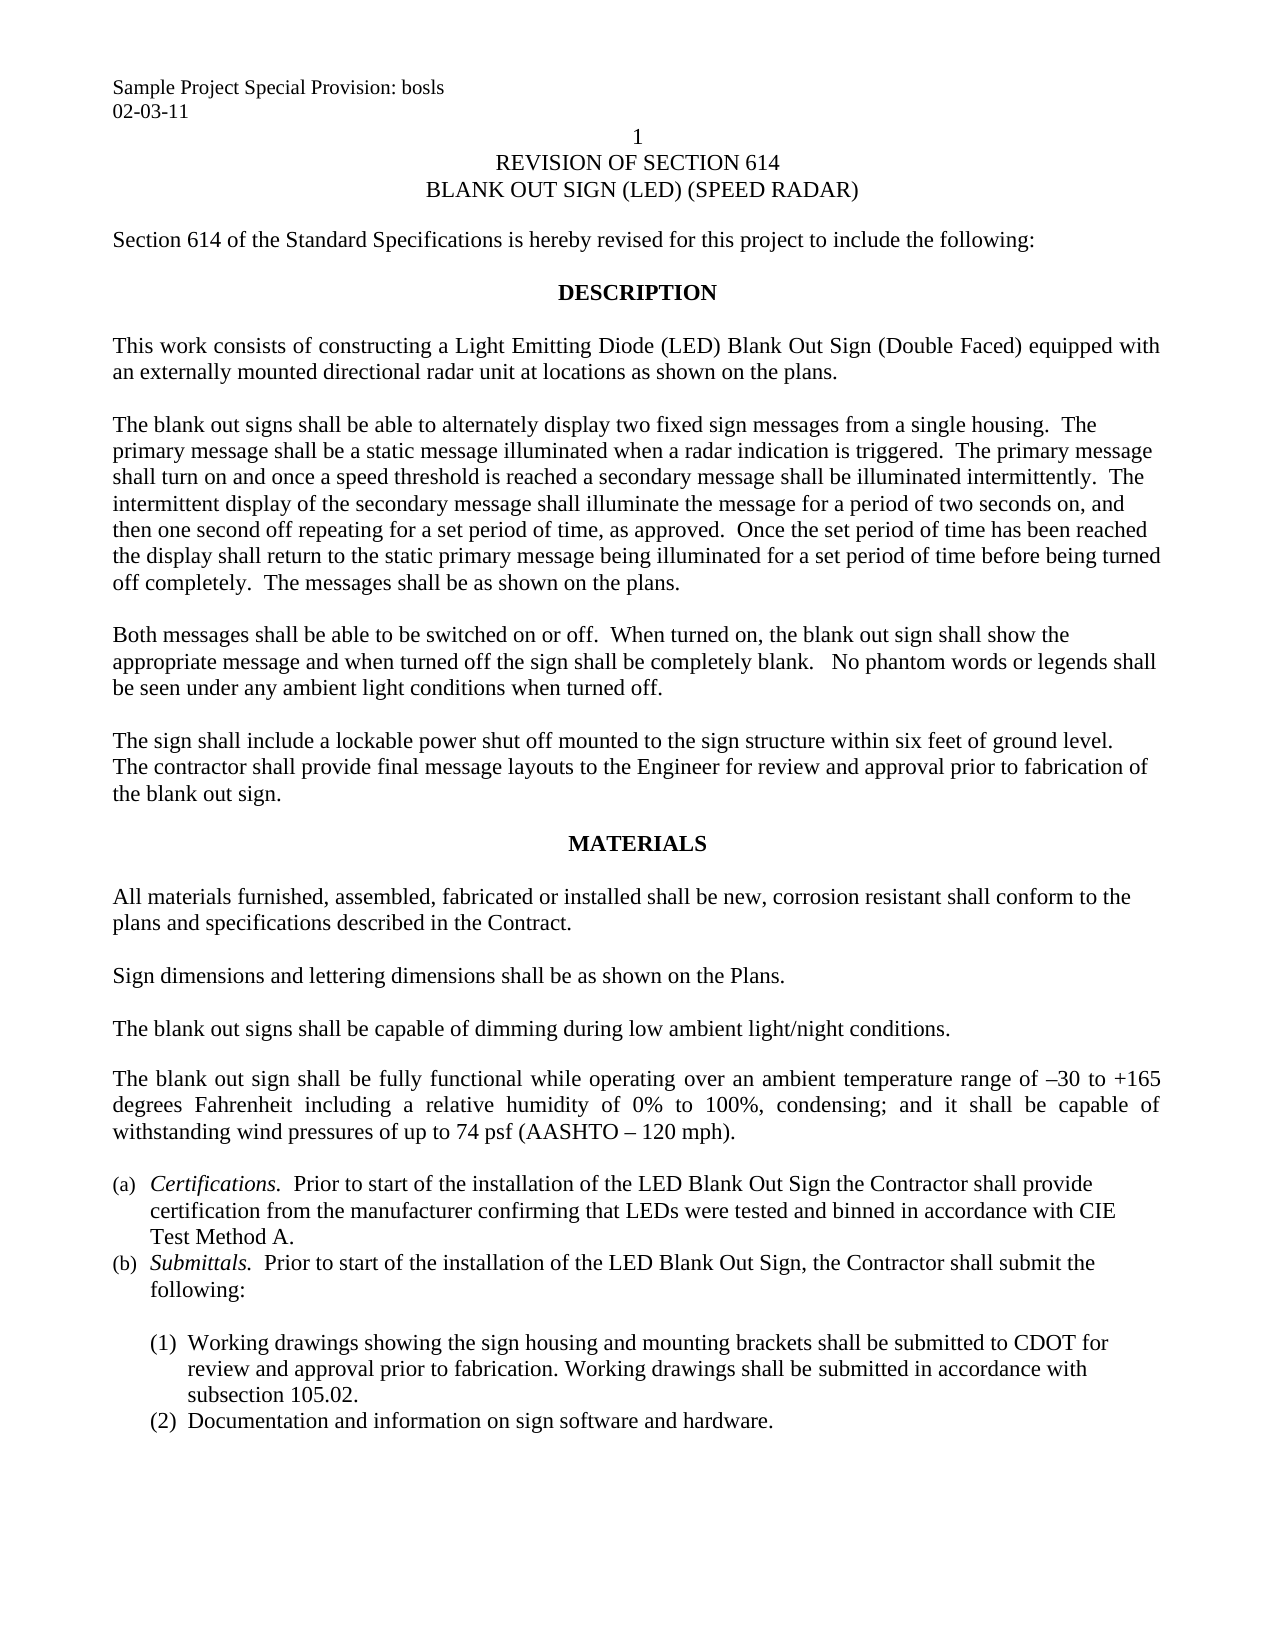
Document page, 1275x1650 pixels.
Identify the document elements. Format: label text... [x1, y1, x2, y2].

text The sign shall include a lockable power shut off mounted to the sign structure within six feet of ground level. [112, 727, 1162, 753]
text REVISION OF SECTION 614 [112, 149, 1162, 176]
text 1 [112, 123, 1162, 149]
list Certifications. Prior to start of the installation of the LED Blank Out Sign the Contractor shall provide certification from the manufacturer confirming that LEDs were tested and binned in accordance with CIE Test Method A. [112, 1170, 1162, 1249]
text The blank out signs shall be able to alternately display two fixed sign messages from a single housing. The primary message shall be a static message illuminated when a radar indication is triggered. The primary message shall turn on and once a speed threshold is reached a secondary message shall be illuminated intermittently. The intermittent display of the secondary message shall illuminate the message for a period of two seconds on, and then one second off repeating for a set period of time, as approved. Once the set period of time has been reached the display shall return to the static primary message being illuminated for a set period of time before being turned off completely. The messages shall be as shown on the plans. [112, 411, 1162, 595]
text This work consists of constructing a Light Emitting Diode (LED) Blank Out Sign (Double Faced) equipped with an externally mounted directional radar unit at locations as shown on the plans. [112, 332, 1162, 384]
text Sign dimensions and lettering dimensions shall be as shown on the Plans. [112, 962, 1162, 988]
text The blank out sign shall be fully functional while operating over an ambient temperature range of –30 to +165 degrees Fahrenheit including a relative humidity of 0% to 100%, condensing; and it shall be capable of withstanding wind pressures of up to 74 psf (AASHTO – 120 mph). [112, 1065, 1162, 1144]
list Submittals. Prior to start of the installation of the LED Blank Out Sign, the Contractor shall submit the following: [112, 1249, 1162, 1302]
list Working drawings showing the sign housing and mounting brackets shall be submitted to CDOT for review and approval prior to fabrication. Working drawings shall be submitted in accordance with subsection 105.02. [150, 1328, 1162, 1408]
list Documentation and information on sign software and hardware. [150, 1408, 1162, 1434]
text BLANK OUT SIGN (LED) (SPEED RADAR) [94, 176, 1191, 202]
text All materials furnished, assembled, fabricated or installed shall be new, corrosion resistant shall conform to the plans and specifications described in the Contract. [112, 883, 1162, 936]
subtitle DESCRIPTION [112, 279, 1162, 305]
subtitle The contractor shall provide final message layouts to the Engineer for review and approval prior to fabrication of the blank out sign. [112, 753, 1162, 806]
subtitle MATERIALS [112, 830, 1162, 856]
text Both messages shall be able to be switched on or off. When turned on, the blank out sign shall show the appropriate message and when turned off the sign shall be completely blank. No phantom words or legends shall be seen under any ambient light conditions when turned off. [112, 622, 1162, 701]
text The blank out signs shall be capable of dimming during low ambient light/night conditions. [112, 1014, 1162, 1041]
text Section 614 of the Standard Specifications is hereby revised for this project to include the following: [112, 226, 1162, 253]
